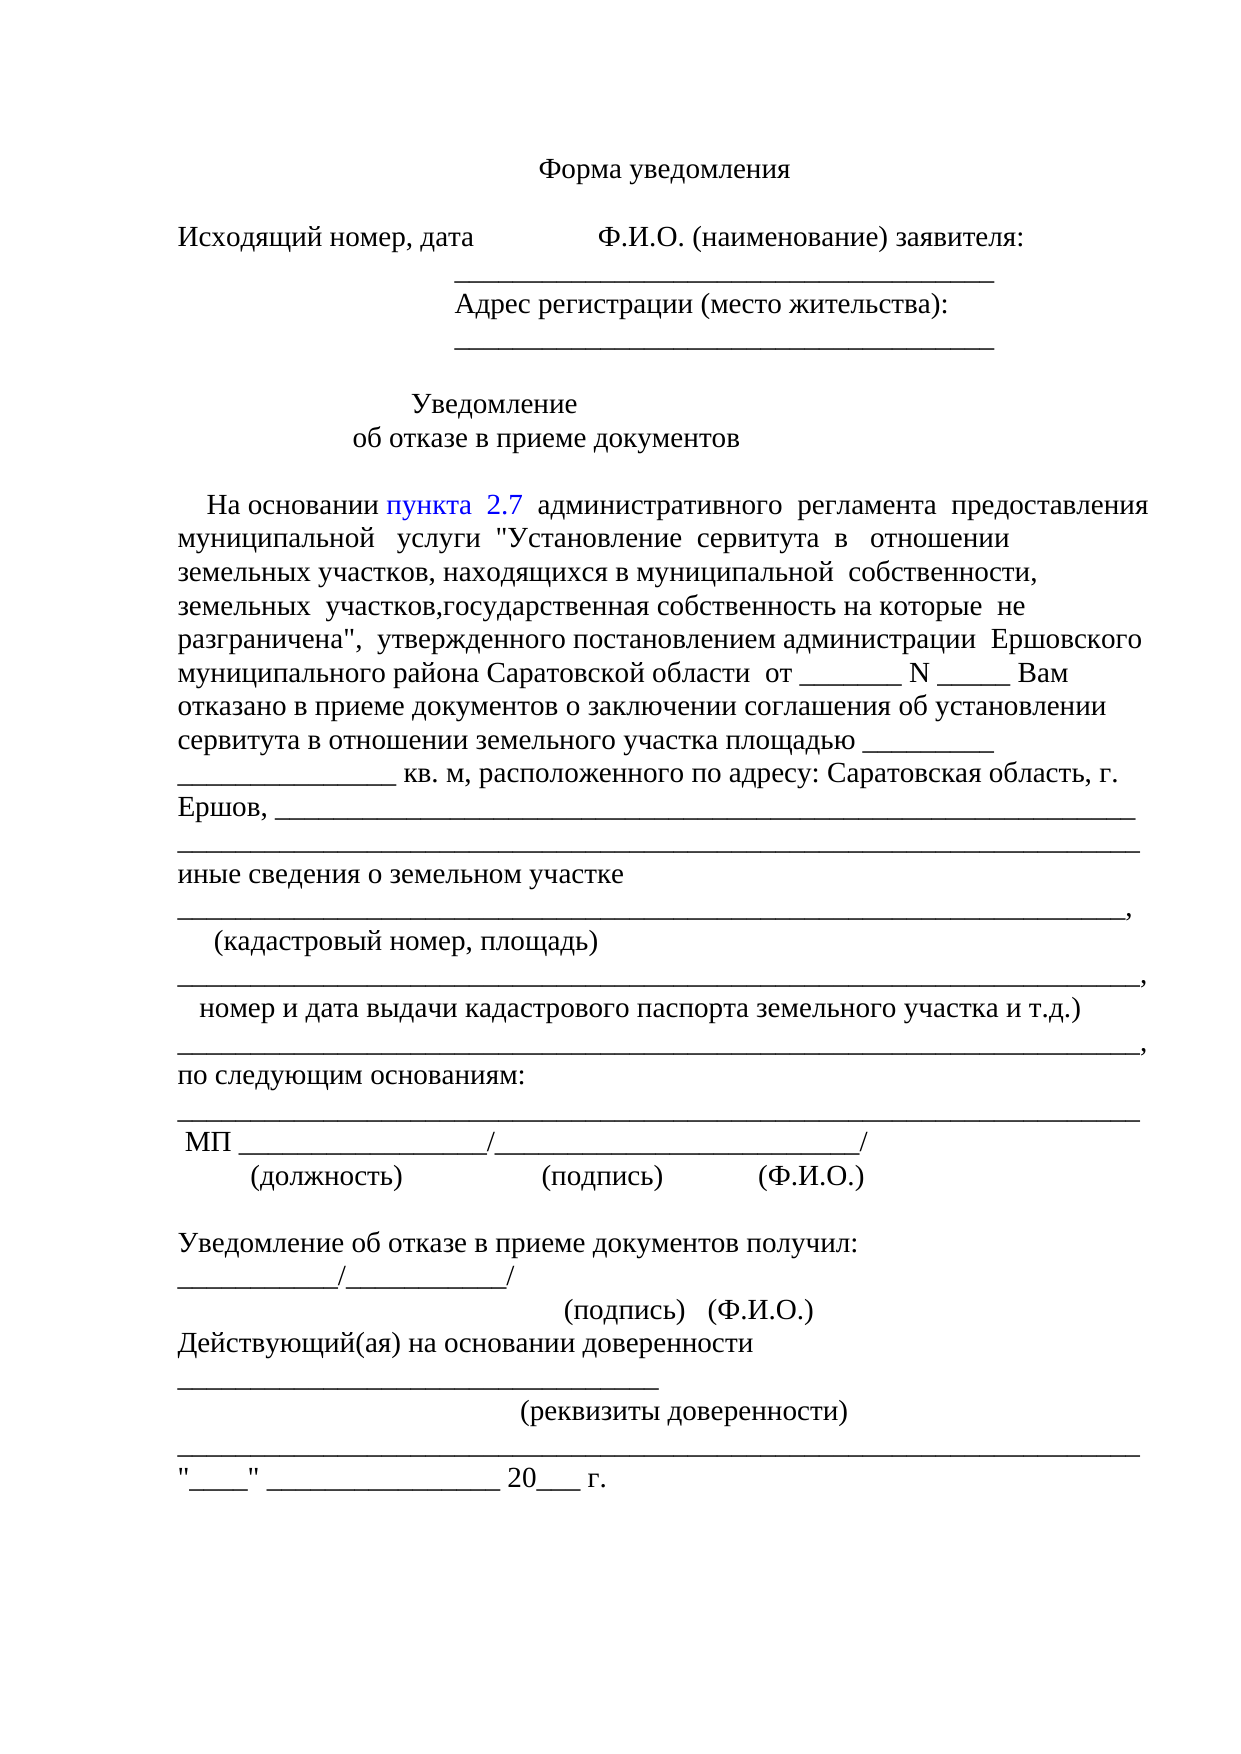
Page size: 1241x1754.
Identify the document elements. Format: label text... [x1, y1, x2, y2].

text _____________________________________ [177, 319, 1152, 353]
text "____" ________________ 20___ г. [177, 1460, 1152, 1493]
text __________________________________________________________________, [177, 957, 1152, 990]
text МП _________________/_________________________/ [177, 1124, 1152, 1158]
text об отказе в приеме документов [177, 420, 1152, 453]
text (кадастровый номер, площадь) [177, 923, 1152, 957]
text по следующим основаниям: __________________________________________________________________ [177, 1057, 1152, 1124]
text муниципальной услуги "Установление сервитута в отношении земельных участков, находящихся в муниципальной собственности, земельных участков,государственная собственность на которые не разграничена", утвержденного постановлением администрации Ершовского муниципального района Саратовской области от _______ N _____ Вам отказано в приеме документов о заключении соглашения об установлении сервитута в отношении земельного участка площадью _________ [177, 521, 1152, 755]
text иные сведения о земельном участке _________________________________________________________________, [177, 856, 1152, 923]
text Уведомление [177, 386, 1152, 420]
text _______________ кв. м, расположенного по адресу: Саратовская область, г. Ершов, ___________________________________________________________ [177, 755, 1152, 822]
text Уведомление об отказе в приеме документов получил: ___________/___________/ [177, 1225, 1152, 1292]
text (реквизиты доверенности) [177, 1393, 1152, 1426]
text __________________________________________________________________ [177, 1426, 1152, 1460]
text номер и дата выдачи кадастрового паспорта земельного участка и т.д.) [177, 990, 1152, 1024]
text Действующий(ая) на основании доверенности _________________________________ [177, 1326, 1152, 1393]
text На основании пункта 2.7 административного регламента предоставления [177, 487, 1152, 521]
text _____________________________________ [177, 252, 1152, 286]
text __________________________________________________________________, [177, 1024, 1152, 1057]
text Адрес регистрации (место жительства): [177, 286, 1152, 319]
text Исходящий номер, дата Ф.И.О. (наименование) заявителя: [177, 219, 1152, 252]
text __________________________________________________________________ [177, 822, 1152, 856]
text (подпись) (Ф.И.О.) [177, 1292, 1152, 1326]
text (должность) (подпись) (Ф.И.О.) [177, 1158, 1152, 1191]
text Форма уведомления [177, 152, 1152, 185]
